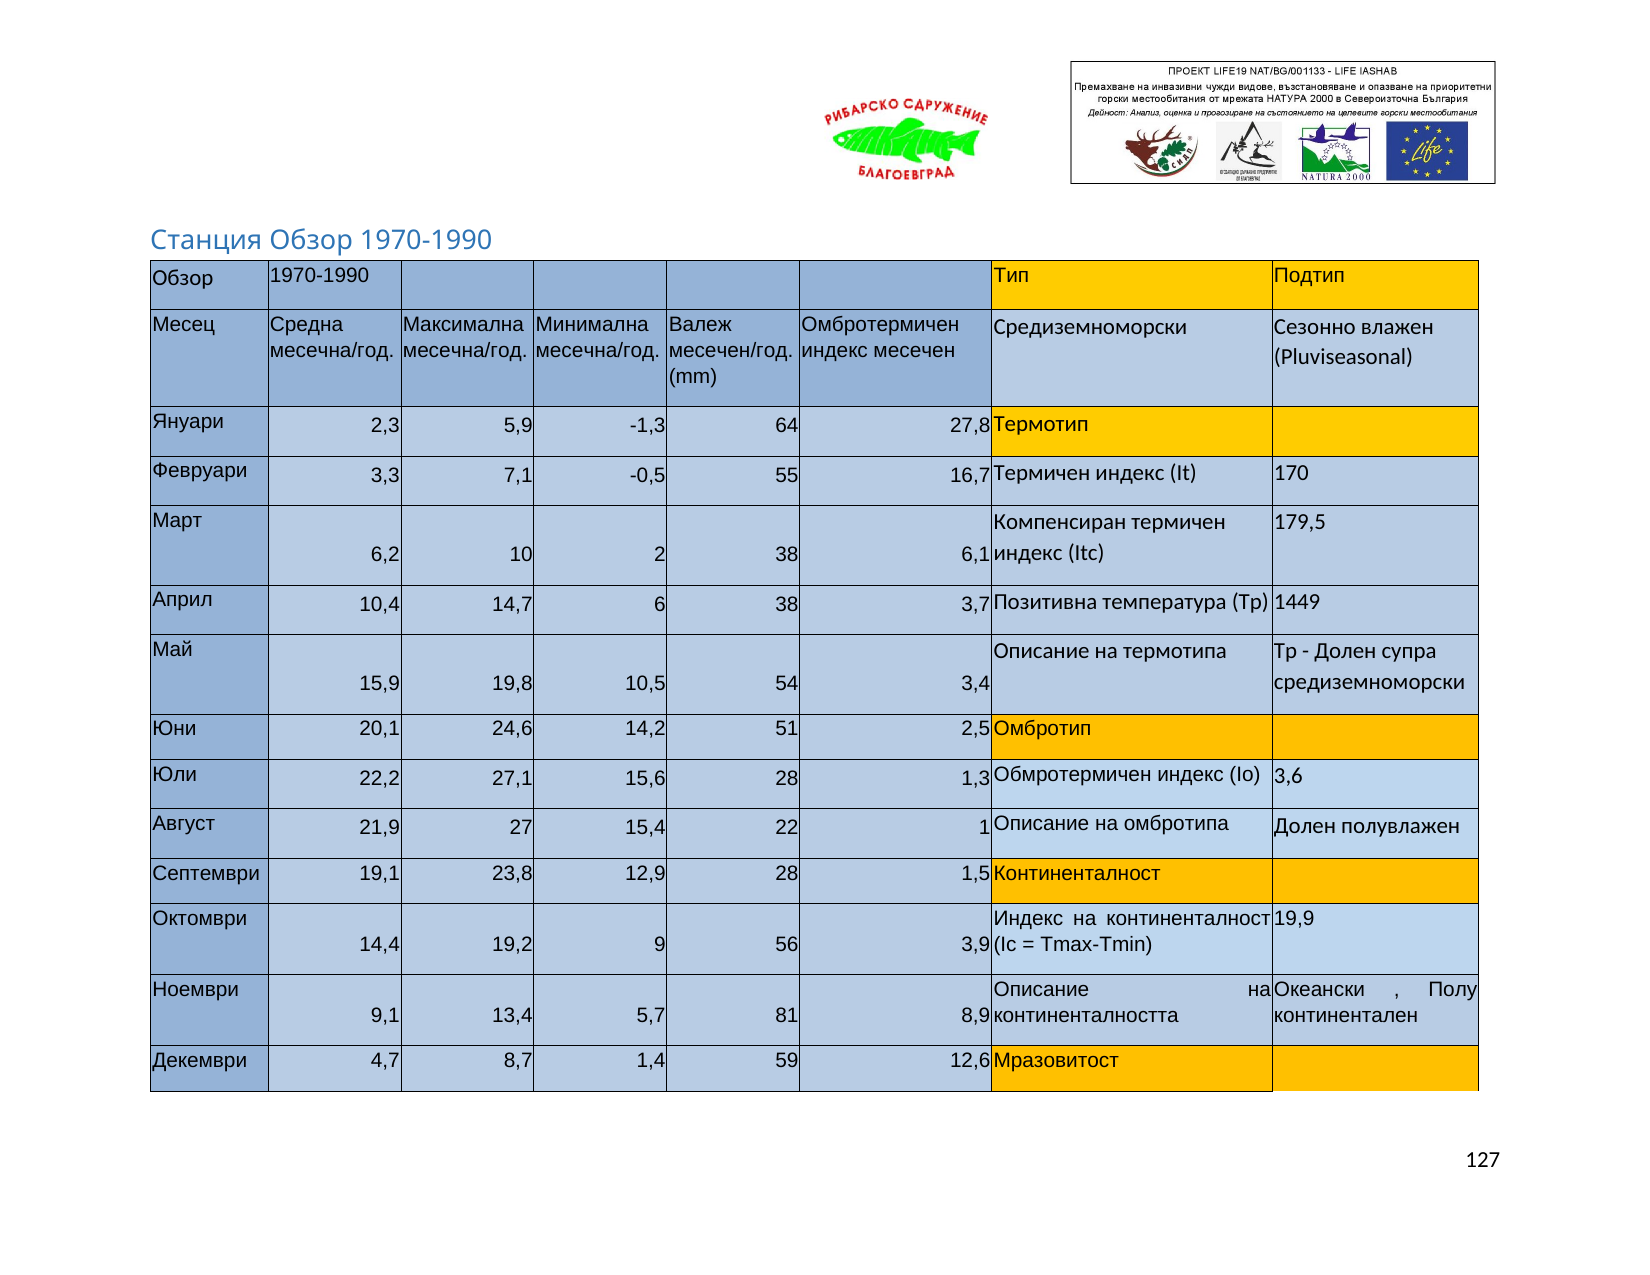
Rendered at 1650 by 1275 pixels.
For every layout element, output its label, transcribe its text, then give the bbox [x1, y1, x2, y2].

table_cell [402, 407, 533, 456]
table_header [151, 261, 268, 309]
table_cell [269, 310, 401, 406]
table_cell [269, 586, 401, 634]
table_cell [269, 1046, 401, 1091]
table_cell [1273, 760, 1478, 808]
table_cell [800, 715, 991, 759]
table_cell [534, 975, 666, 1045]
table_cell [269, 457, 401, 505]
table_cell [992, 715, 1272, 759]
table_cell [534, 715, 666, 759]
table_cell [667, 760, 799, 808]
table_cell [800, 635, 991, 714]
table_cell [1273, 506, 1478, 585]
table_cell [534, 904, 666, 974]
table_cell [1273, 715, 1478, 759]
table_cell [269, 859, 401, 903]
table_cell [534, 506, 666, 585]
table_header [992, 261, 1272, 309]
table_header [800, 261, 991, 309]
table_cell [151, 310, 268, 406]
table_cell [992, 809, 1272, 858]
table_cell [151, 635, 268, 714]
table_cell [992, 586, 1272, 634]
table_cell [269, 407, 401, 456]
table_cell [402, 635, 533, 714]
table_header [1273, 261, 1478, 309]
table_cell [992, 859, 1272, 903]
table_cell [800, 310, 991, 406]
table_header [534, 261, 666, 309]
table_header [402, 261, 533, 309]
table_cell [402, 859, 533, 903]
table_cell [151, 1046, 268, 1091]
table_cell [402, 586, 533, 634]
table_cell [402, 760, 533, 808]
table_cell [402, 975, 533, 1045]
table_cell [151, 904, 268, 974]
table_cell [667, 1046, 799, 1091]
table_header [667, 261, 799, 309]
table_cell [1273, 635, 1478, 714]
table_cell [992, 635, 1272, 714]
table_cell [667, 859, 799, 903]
picture [812, 57, 1500, 188]
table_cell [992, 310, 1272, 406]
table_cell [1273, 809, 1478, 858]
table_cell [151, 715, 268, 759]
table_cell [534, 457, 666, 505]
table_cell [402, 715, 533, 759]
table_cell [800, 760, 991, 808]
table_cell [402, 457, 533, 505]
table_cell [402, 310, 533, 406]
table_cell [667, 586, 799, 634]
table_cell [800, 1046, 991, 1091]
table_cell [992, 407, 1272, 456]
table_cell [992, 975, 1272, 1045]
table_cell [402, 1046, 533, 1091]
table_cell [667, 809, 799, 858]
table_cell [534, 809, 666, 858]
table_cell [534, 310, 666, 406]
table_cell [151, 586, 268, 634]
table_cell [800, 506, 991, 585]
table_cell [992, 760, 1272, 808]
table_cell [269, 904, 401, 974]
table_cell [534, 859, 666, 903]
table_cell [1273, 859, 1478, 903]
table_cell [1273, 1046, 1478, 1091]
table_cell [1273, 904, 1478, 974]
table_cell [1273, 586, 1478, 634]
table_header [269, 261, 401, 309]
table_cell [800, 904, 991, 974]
subtitle Станция Обзор 1970-1990 [150, 220, 1500, 257]
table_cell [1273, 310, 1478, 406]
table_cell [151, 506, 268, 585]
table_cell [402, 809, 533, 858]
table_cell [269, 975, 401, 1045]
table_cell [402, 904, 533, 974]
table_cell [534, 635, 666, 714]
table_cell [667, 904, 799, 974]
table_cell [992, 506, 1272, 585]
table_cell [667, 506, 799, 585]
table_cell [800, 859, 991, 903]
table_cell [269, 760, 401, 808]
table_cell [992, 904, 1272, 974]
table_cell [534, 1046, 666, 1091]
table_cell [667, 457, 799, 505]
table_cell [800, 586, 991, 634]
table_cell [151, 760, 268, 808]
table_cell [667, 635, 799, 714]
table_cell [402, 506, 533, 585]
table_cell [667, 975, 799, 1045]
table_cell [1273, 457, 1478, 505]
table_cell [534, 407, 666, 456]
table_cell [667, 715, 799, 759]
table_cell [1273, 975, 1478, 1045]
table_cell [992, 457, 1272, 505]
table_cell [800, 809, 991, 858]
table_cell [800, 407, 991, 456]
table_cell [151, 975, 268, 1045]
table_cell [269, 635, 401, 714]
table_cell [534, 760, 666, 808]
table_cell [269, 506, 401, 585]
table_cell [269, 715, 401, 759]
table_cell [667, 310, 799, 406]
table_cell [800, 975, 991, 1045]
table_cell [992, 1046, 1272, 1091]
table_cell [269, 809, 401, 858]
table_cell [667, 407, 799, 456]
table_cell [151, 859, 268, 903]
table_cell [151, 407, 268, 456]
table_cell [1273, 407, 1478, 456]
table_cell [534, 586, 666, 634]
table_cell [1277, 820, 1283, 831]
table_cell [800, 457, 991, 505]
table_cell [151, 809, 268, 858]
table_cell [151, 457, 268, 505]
